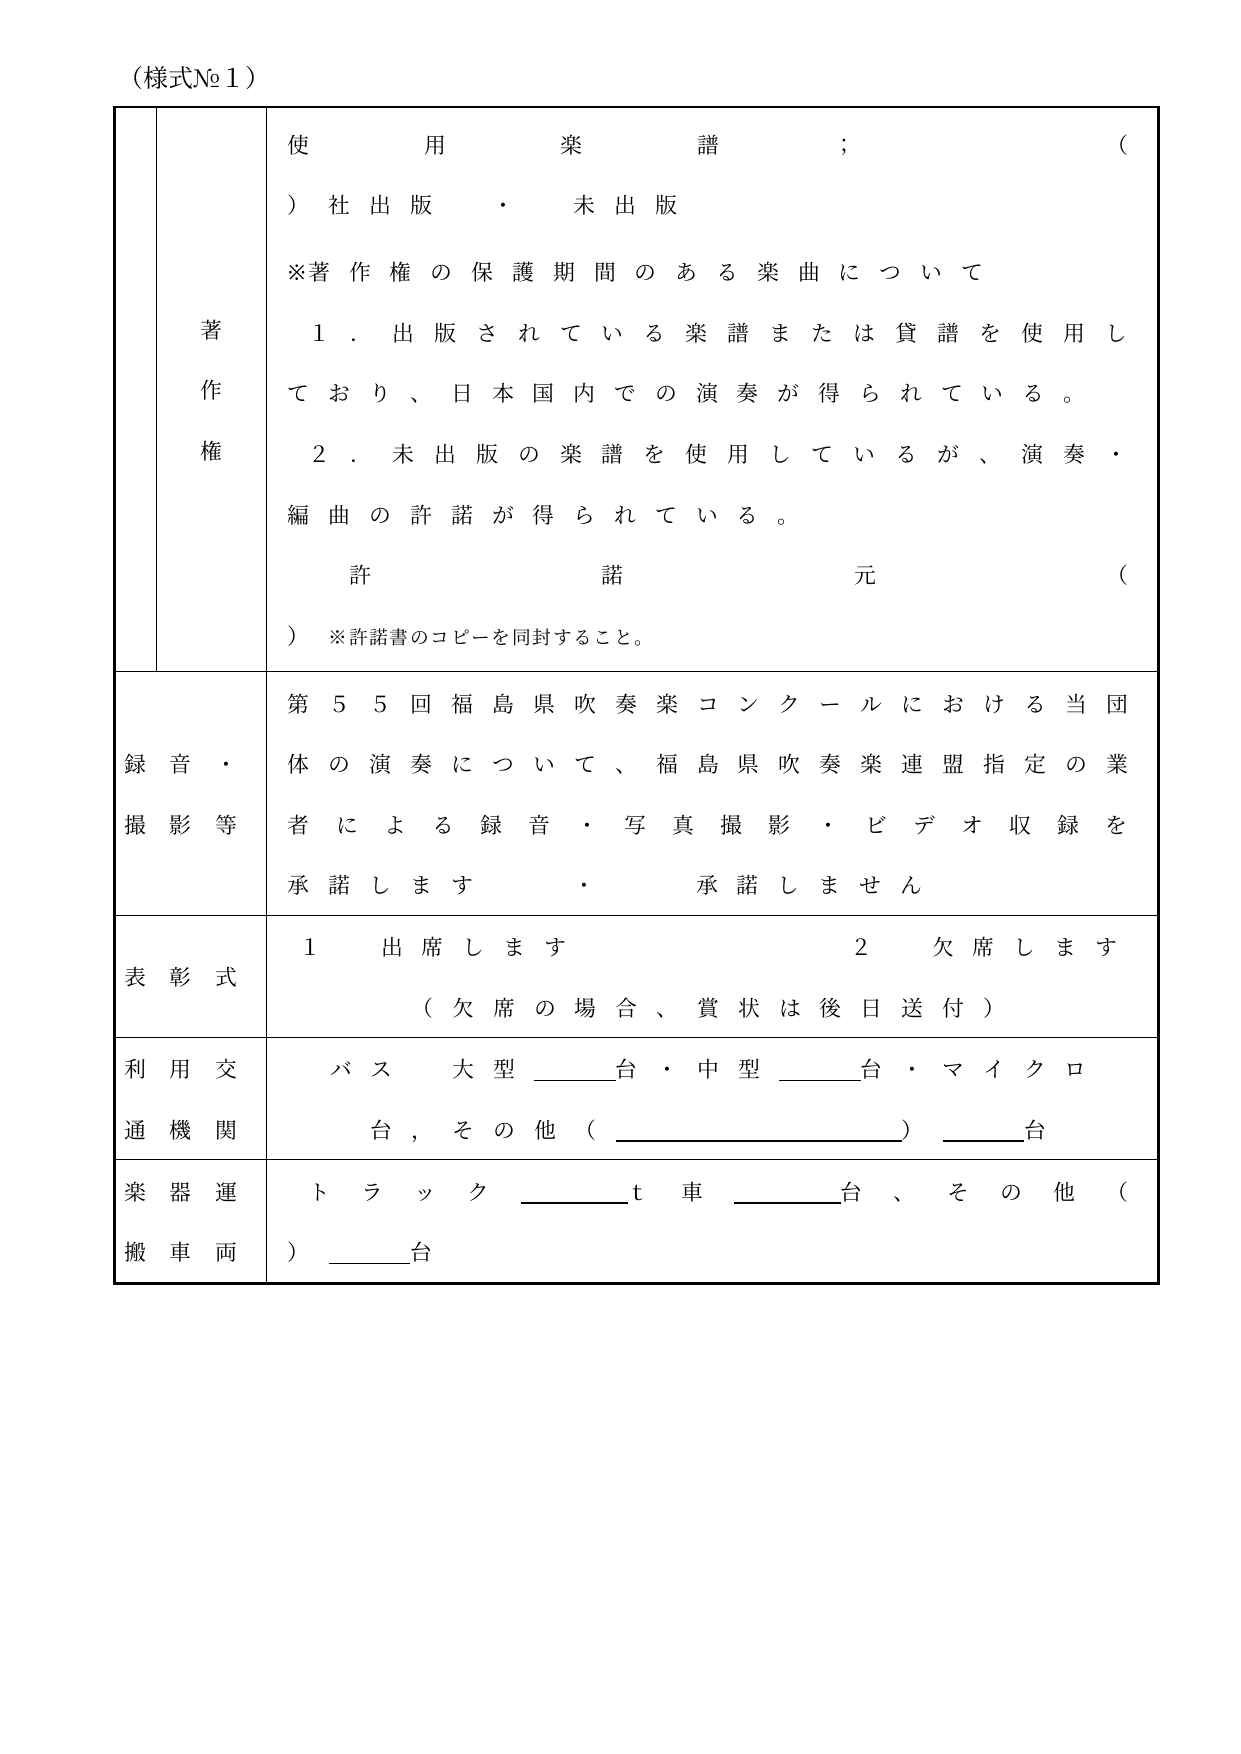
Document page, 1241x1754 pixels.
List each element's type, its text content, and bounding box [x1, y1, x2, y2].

table_cell 表彰式 [116, 916, 266, 1037]
table_cell トラック ｔ車 台、その他（ ） 台 [267, 1160, 1157, 1282]
table_cell １ 出席します ２ 欠席します （欠席の場合、賞状は後日送付） [267, 916, 1157, 1037]
table_cell 録音・撮影等 [116, 672, 266, 915]
table_cell 利用交通機関 [116, 1038, 266, 1159]
table_cell 使用楽譜； （ ）社出版 ・ 未出版 ※著作権の保護期間のある楽曲について １．出版されている楽譜または貸譜を使用しており、日本国内での演奏が得られている。 ２．未出版の楽譜を使用しているが、演奏・編曲の許諾が得られている。 許諾元（ ）※許諾書のコピーを同封すること。 [267, 108, 1157, 671]
table_cell 第５５回福島県吹奏楽コンクールにおける当団体の演奏について、福島県吹奏楽連盟指定の業者による録音・写真撮影・ビデオ収録を 承諾します ・ 承諾しません [267, 672, 1157, 915]
table_cell 楽器運搬車両 [116, 1160, 266, 1282]
table_cell バス 大型 台・中型 台・マイクロ 台，その他（ ） 台 [267, 1038, 1157, 1159]
table_cell 著 作 権 [157, 108, 266, 671]
